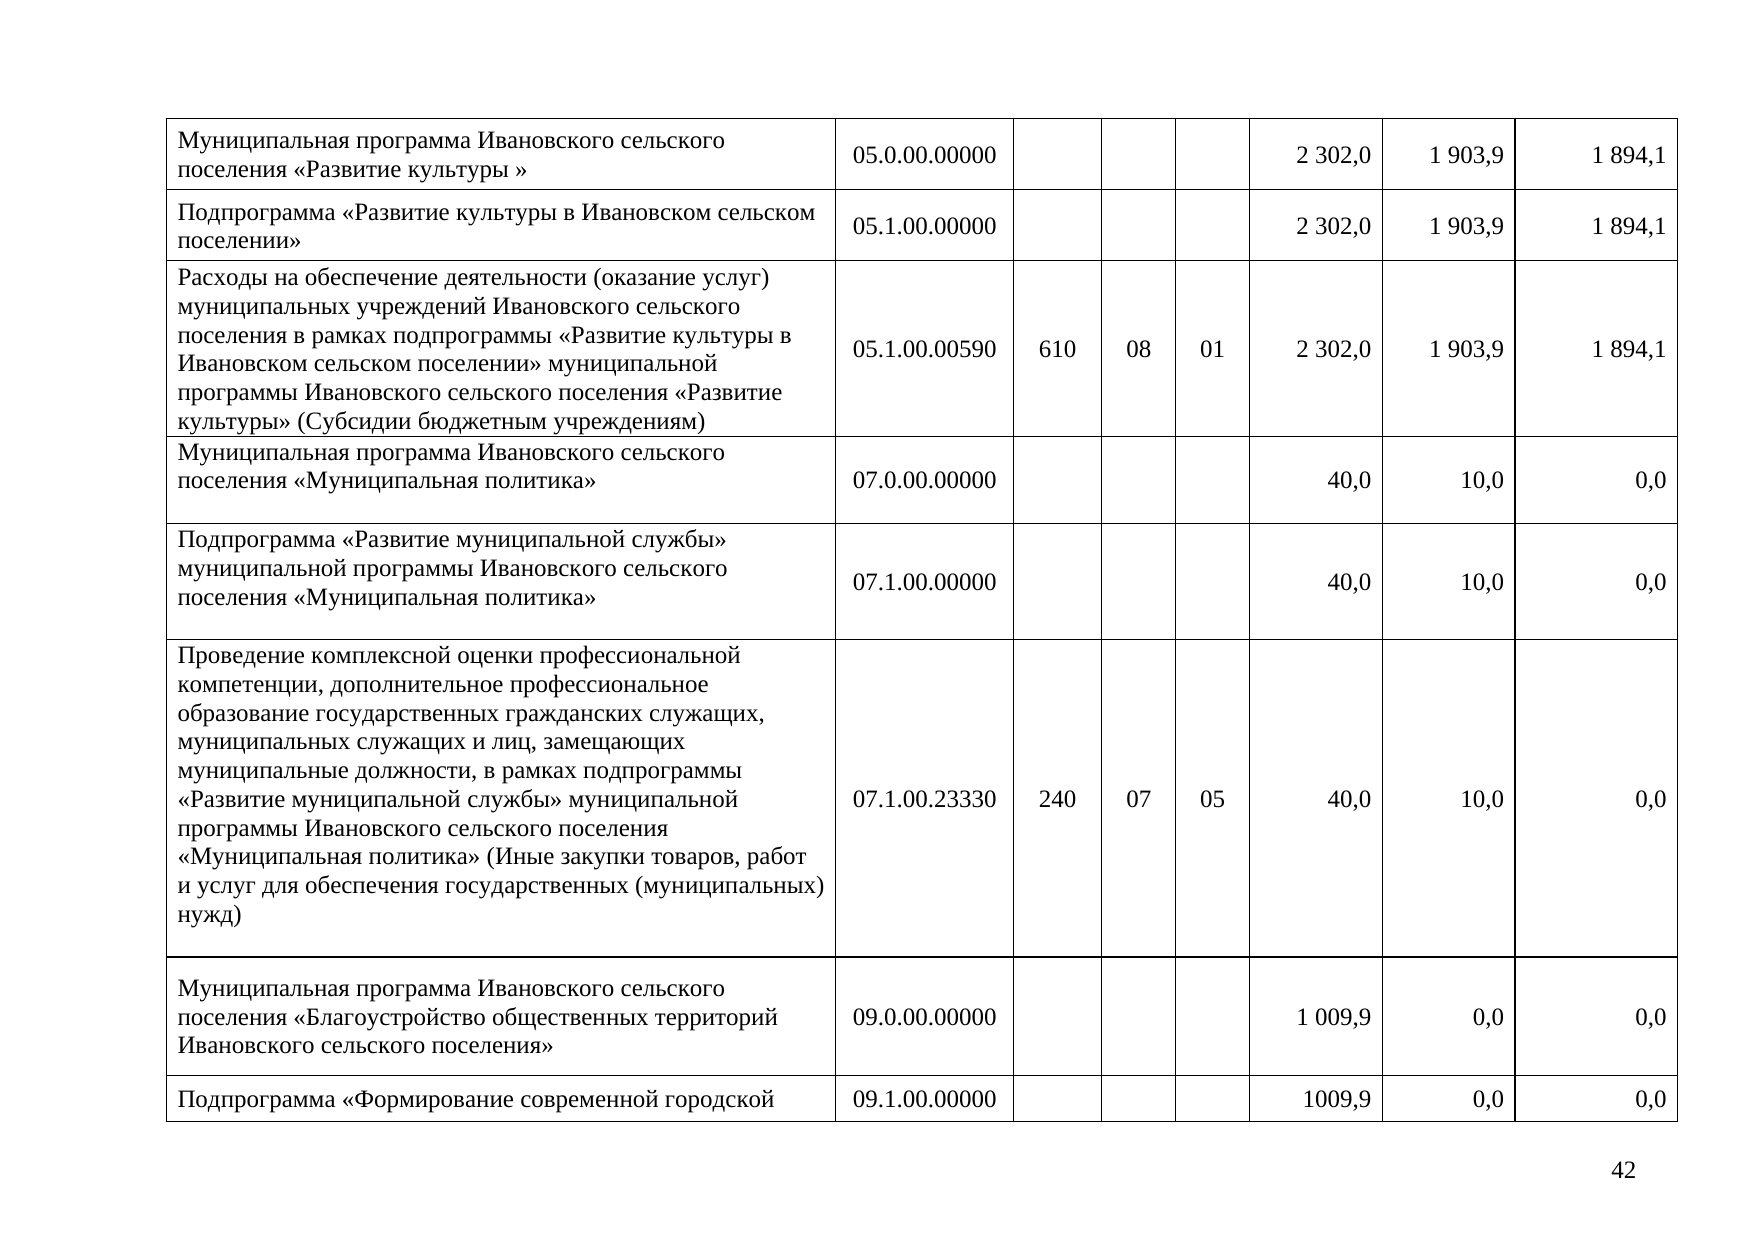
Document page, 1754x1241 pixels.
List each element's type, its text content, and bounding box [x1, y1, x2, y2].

table_cell [1102, 958, 1175, 1075]
table_cell [1102, 119, 1175, 189]
table_cell [1102, 1076, 1175, 1121]
table_cell Муниципальная программа Ивановского сельского поселения «Развитие культуры » [167, 119, 835, 189]
table_cell 05.1.00.00000 [836, 190, 1013, 260]
table_cell 1 894,1 [1516, 261, 1677, 436]
table_cell 0,0 [1516, 958, 1677, 1075]
table_cell 40,0 [1250, 640, 1382, 956]
table_cell [1176, 958, 1249, 1075]
table_cell 10,0 [1383, 524, 1514, 639]
table_cell 09.0.00.00000 [836, 958, 1013, 1075]
table_cell 0,0 [1516, 437, 1677, 523]
table_cell Муниципальная программа Ивановского сельского поселения «Муниципальная политика» [167, 437, 835, 523]
table_cell 2 302,0 [1250, 261, 1382, 436]
table_cell 40,0 [1250, 437, 1382, 523]
table_cell 07.1.00.00000 [836, 524, 1013, 639]
table_cell 05.0.00.00000 [836, 119, 1013, 189]
table_cell 0,0 [1516, 524, 1677, 639]
table_cell [1014, 1076, 1101, 1121]
table_cell [1014, 190, 1101, 260]
table_cell [1176, 119, 1249, 189]
table_cell Проведение комплексной оценки профессиональной компетенции, дополнительное профессиональное образование государственных гражданских служащих, муниципальных служащих и лиц, замещающих муниципальные должности, в рамках подпрограммы «Развитие муниципальной службы» муниципальной программы Ивановского сельского поселения «Муниципальная политика» (Иные закупки товаров, работ и услуг для обеспечения государственных (муниципальных) нужд) [167, 640, 835, 956]
table_cell [1176, 190, 1249, 260]
table_cell [1176, 437, 1249, 523]
table_cell 07.1.00.23330 [836, 640, 1013, 956]
table_cell 01 [1176, 261, 1249, 436]
table_cell 40,0 [1250, 524, 1382, 639]
table_cell 10,0 [1383, 437, 1514, 523]
table_cell [1102, 524, 1175, 639]
table_cell 1 894,1 [1516, 190, 1677, 260]
table_cell Расходы на обеспечение деятельности (оказание услуг) муниципальных учреждений Ивановского сельского поселения в рамках подпрограммы «Развитие культуры в Ивановском сельском поселении» муниципальной программы Ивановского сельского поселения «Развитие культуры» (Субсидии бюджетным учреждениям) [167, 261, 835, 436]
table_cell 05.1.00.00590 [836, 261, 1013, 436]
table_cell 2 302,0 [1250, 119, 1382, 189]
table_cell [1102, 437, 1175, 523]
table_cell [1014, 524, 1101, 639]
table_cell 08 [1102, 261, 1175, 436]
table_cell 0,0 [1383, 1076, 1514, 1121]
table_cell [1176, 524, 1249, 639]
table_cell 07.0.00.00000 [836, 437, 1013, 523]
table_cell 1 903,9 [1383, 261, 1514, 436]
table_cell [1014, 119, 1101, 189]
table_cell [167, 1076, 835, 1121]
table_cell [1014, 958, 1101, 1075]
table_cell [1014, 437, 1101, 523]
table_cell Подпрограмма «Развитие культуры в Ивановском сельском поселении» [167, 190, 835, 260]
table_cell 0,0 [1516, 640, 1677, 956]
table_cell 1 903,9 [1383, 190, 1514, 260]
table_cell 1 009,9 [1250, 958, 1382, 1075]
table_cell 1009,9 [1250, 1076, 1382, 1121]
table_cell Муниципальная программа Ивановского сельского поселения «Благоустройство общественных территорий Ивановского сельского поселения» [167, 958, 835, 1075]
table_cell 07 [1102, 640, 1175, 956]
table_cell 1 903,9 [1383, 119, 1514, 189]
table_cell 05 [1176, 640, 1249, 956]
table_cell 0,0 [1383, 958, 1514, 1075]
table_cell 2 302,0 [1250, 190, 1382, 260]
table_cell [1176, 1076, 1249, 1121]
table_cell 0,0 [1516, 1076, 1677, 1121]
table_cell 10,0 [1383, 640, 1514, 956]
table_cell Подпрограмма «Развитие муниципальной службы» муниципальной программы Ивановского сельского поселения «Муниципальная политика» [167, 524, 835, 639]
table_cell 1 894,1 [1516, 119, 1677, 189]
table_cell [1102, 190, 1175, 260]
table_cell 240 [1014, 640, 1101, 956]
table_cell 09.1.00.00000 [836, 1076, 1013, 1121]
table_cell 610 [1014, 261, 1101, 436]
